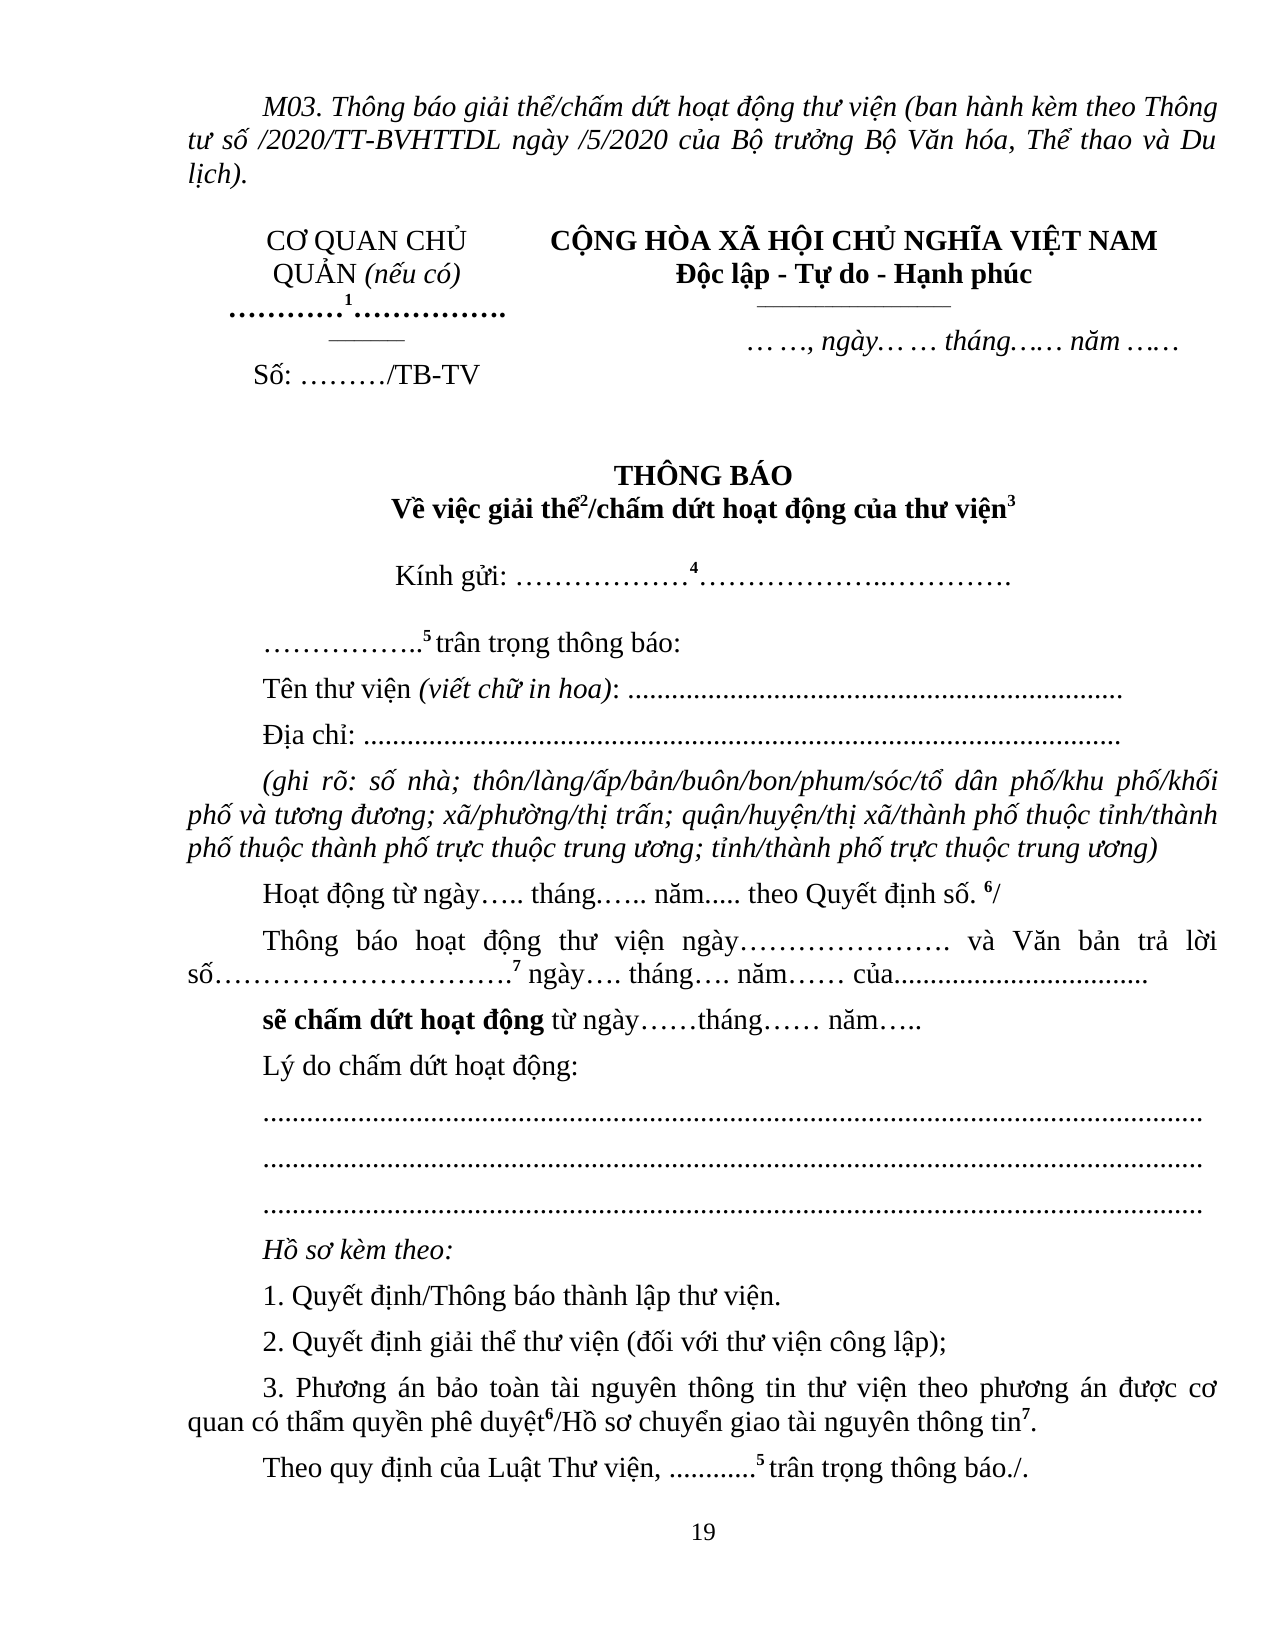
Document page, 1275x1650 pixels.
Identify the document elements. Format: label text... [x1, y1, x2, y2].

text ……………..5 trân trọng thông báo: [187, 625, 1219, 659]
text 2. Quyết định giải thể thư viện (đối với thư viện công lập); [187, 1324, 1219, 1358]
text ................................................................................................................................. [187, 1094, 1219, 1128]
text 3. Phương án bảo toàn tài nguyên thông tin thư viện theo phương án được cơ quan có thẩm quyền phê duyệt6/Hồ sơ chuyển giao tài nguyên thông tin7. [187, 1371, 1219, 1438]
table_header CỘNG HÒA XÃ HỘI CHỦ NGHĨA VIỆT NAM Độc lập - Tự do - Hạnh phúc _______________________ … …, ngày… … tháng…… năm …… [518, 223, 1190, 391]
text ................................................................................................................................. [187, 1186, 1219, 1220]
text Theo quy định của Luật Thư viện, ............5 trân trọng thông báo./. [187, 1450, 1219, 1484]
text (ghi rõ: số nhà; thôn/làng/ấp/bản/buôn/bon/phum/sóc/tổ dân phố/khu phố/khối phố và tương đương; xã/phường/thị trấn; quận/huyện/thị xã/thành phố thuộc tỉnh/thành phố thuộc thành phố trực thuộc trung ương; tỉnh/thành phố trực thuộc trung ương) [187, 763, 1219, 864]
text Kính gửi: ………………4………………..…………. [187, 558, 1219, 592]
text Tên thư viện (viết chữ in hoa): .................................................................... [187, 671, 1219, 705]
table_header CƠ QUAN CHỦ QUẢN (nếu có) …………1……………. _________ Số: ………/TB-TV [216, 223, 517, 391]
text ................................................................................................................................. [187, 1140, 1219, 1174]
text Lý do chấm dứt hoạt động: [187, 1048, 1219, 1082]
text THÔNG BÁO [187, 458, 1219, 491]
text Địa chỉ: ........................................................................................................ [187, 717, 1219, 751]
text M03. Thông báo giải thể/chấm dứt hoạt động thư viện (ban hành kèm theo Thông tư số /2020/TT-BVHTTDL ngày /5/2020 của Bộ trưởng Bộ Văn hóa, Thể thao và Du lịch). [187, 89, 1219, 189]
text Thông báo hoạt động thư viện ngày…………………. và Văn bản trả lời số………………………….7 ngày…. tháng…. năm…… của................................... [187, 923, 1219, 990]
text Về việc giải thể2/chấm dứt hoạt động của thư viện3 [187, 491, 1219, 525]
text Hoạt động từ ngày….. tháng.….. năm..... theo Quyết định số. 6/ [187, 877, 1219, 910]
text sẽ chấm dứt hoạt động từ ngày……tháng…… năm….. [187, 1002, 1219, 1036]
text 1. Quyết định/Thông báo thành lập thư viện. [187, 1278, 1219, 1312]
text Hồ sơ kèm theo: [187, 1232, 1219, 1266]
